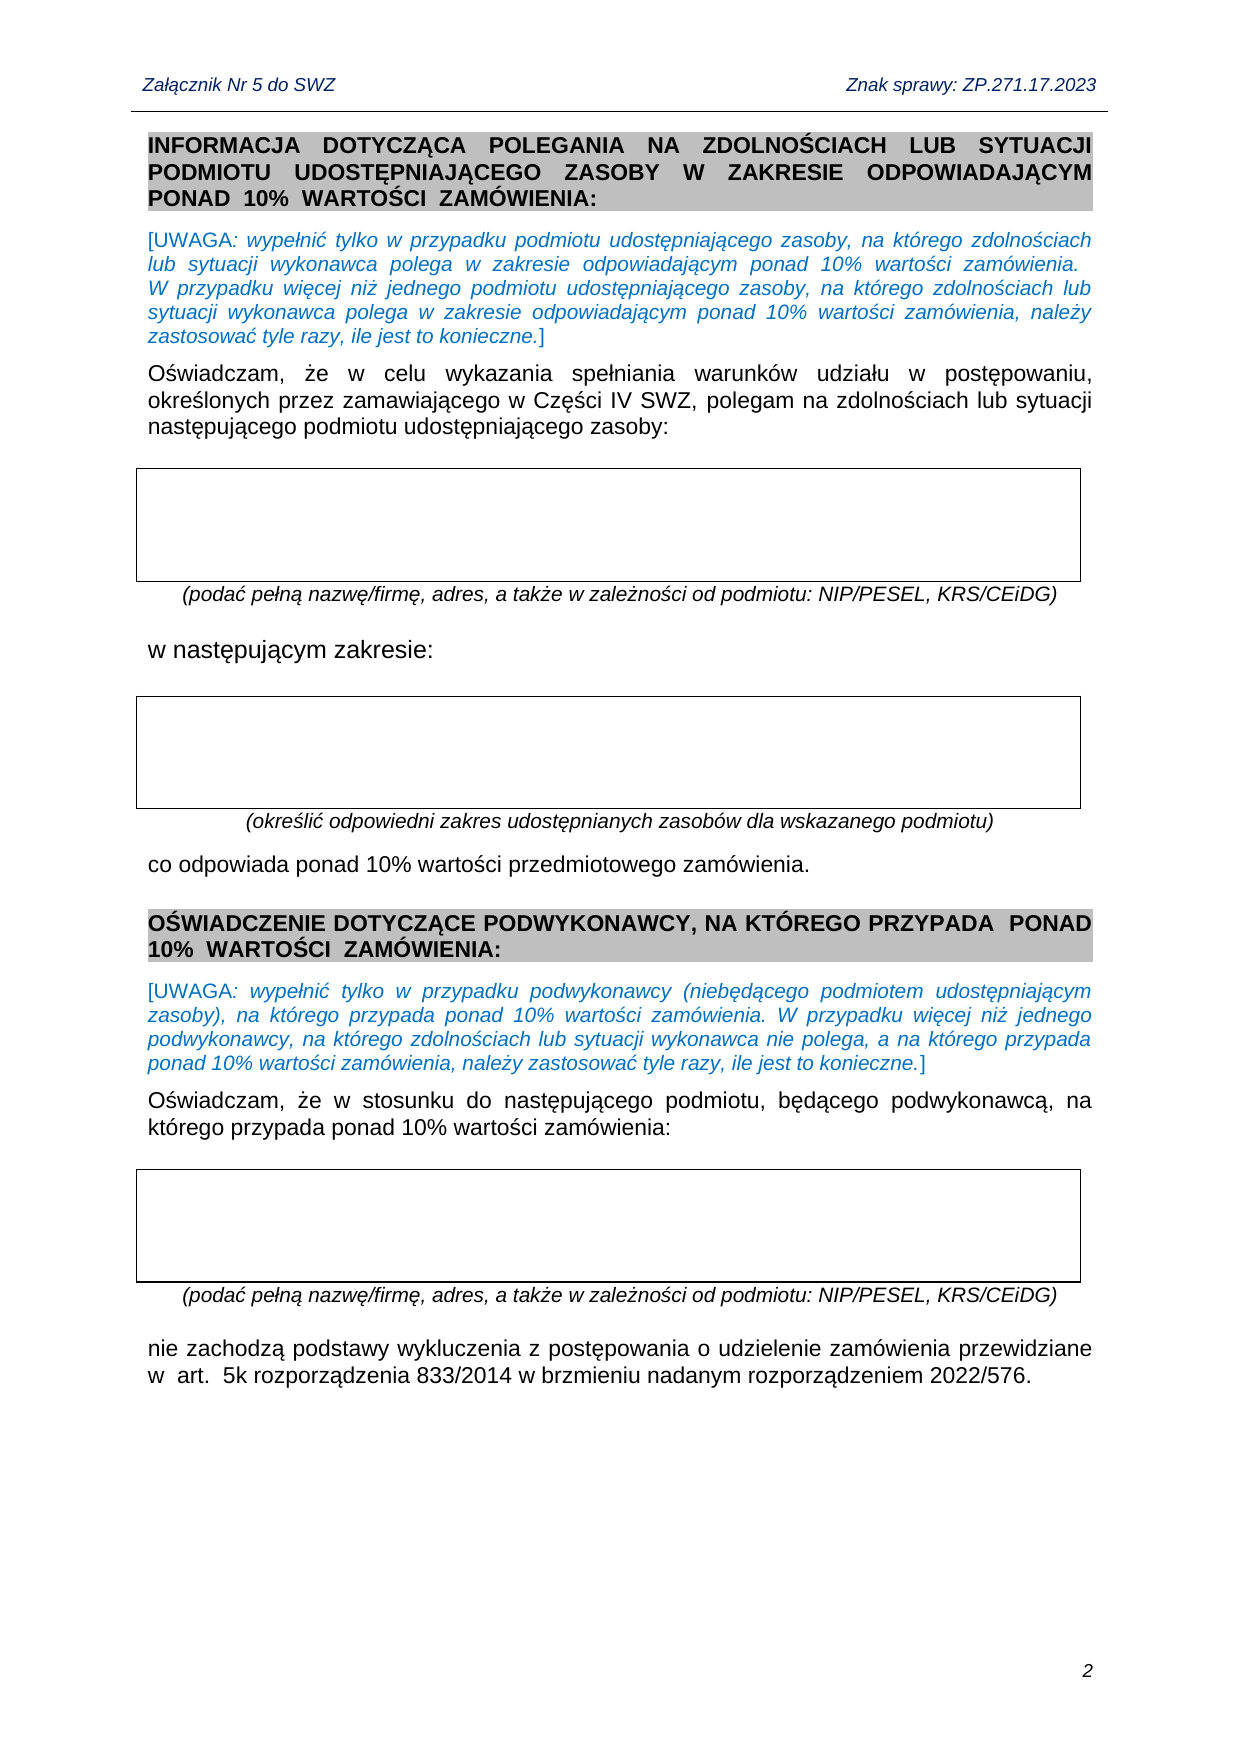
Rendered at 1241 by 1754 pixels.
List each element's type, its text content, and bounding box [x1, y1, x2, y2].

text nie zachodzą podstawy wykluczenia z postępowania o udzielenie zamówienia przewidziane w art. 5k rozporządzenia 833/2014 w brzmieniu nadanym rozporządzeniem 2022/576. [148, 1335, 1093, 1388]
text co odpowiada ponad 10% wartości przedmiotowego zamówienia. [148, 851, 1093, 878]
text (określić odpowiedni zakres udostępnianych zasobów dla wskazanego podmiotu) [148, 809, 1093, 833]
text Oświadczam, że w stosunku do następującego podmiotu, będącego podwykonawcą, na którego przypada ponad 10% wartości zamówienia: [148, 1087, 1093, 1140]
text Oświadczam, że w celu wykazania spełniania warunków udziału w postępowaniu, określonych przez zamawiającego w Części IV SWZ, polegam na zdolnościach lub sytuacji następującego podmiotu udostępniającego zasoby: [148, 360, 1093, 439]
table_header [137, 469, 1080, 581]
table_header [137, 697, 1080, 808]
text (podać pełną nazwę/firmę, adres, a także w zależności od podmiotu: NIP/PESEL, KRS/CEiDG) [148, 582, 1093, 606]
text w następującym zakresie: [148, 635, 1093, 663]
text [UWAGA: wypełnić tylko w przypadku podwykonawcy (niebędącego podmiotem udostępniającym zasoby), na którego przypada ponad 10% wartości zamówienia. W przypadku więcej niż jednego podwykonawcy, na którego zdolnościach lub sytuacji wykonawca nie polega, a na którego przypada ponad 10% wartości zamówienia, należy zastosować tyle razy, ile jest to konieczne.] [148, 979, 1093, 1075]
text OŚWIADCZENIE DOTYCZĄCE PODWYKONAWCY, NA KTÓREGO PRZYPADA PONAD 10% WARTOŚCI ZAMÓWIENIA: [148, 909, 1093, 962]
text (podać pełną nazwę/firmę, adres, a także w zależności od podmiotu: NIP/PESEL, KRS/CEiDG) [148, 1282, 1093, 1306]
text INFORMACJA DOTYCZĄCA POLEGANIA NA ZDOLNOŚCIACH LUB SYTUACJI PODMIOTU UDOSTĘPNIAJĄCEGO ZASOBY W ZAKRESIE ODPOWIADAJĄCYM PONAD 10% WARTOŚCI ZAMÓWIENIA: [148, 132, 1093, 211]
table_header [137, 1170, 1080, 1281]
text [UWAGA: wypełnić tylko w przypadku podmiotu udostępniającego zasoby, na którego zdolnościach lub sytuacji wykonawca polega w zakresie odpowiadającym ponad 10% wartości zamówienia. W przypadku więcej niż jednego podmiotu udostępniającego zasoby, na którego zdolnościach lub sytuacji wykonawca polega w zakresie odpowiadającym ponad 10% wartości zamówienia, należy zastosować tyle razy, ile jest to konieczne.] [148, 228, 1093, 348]
